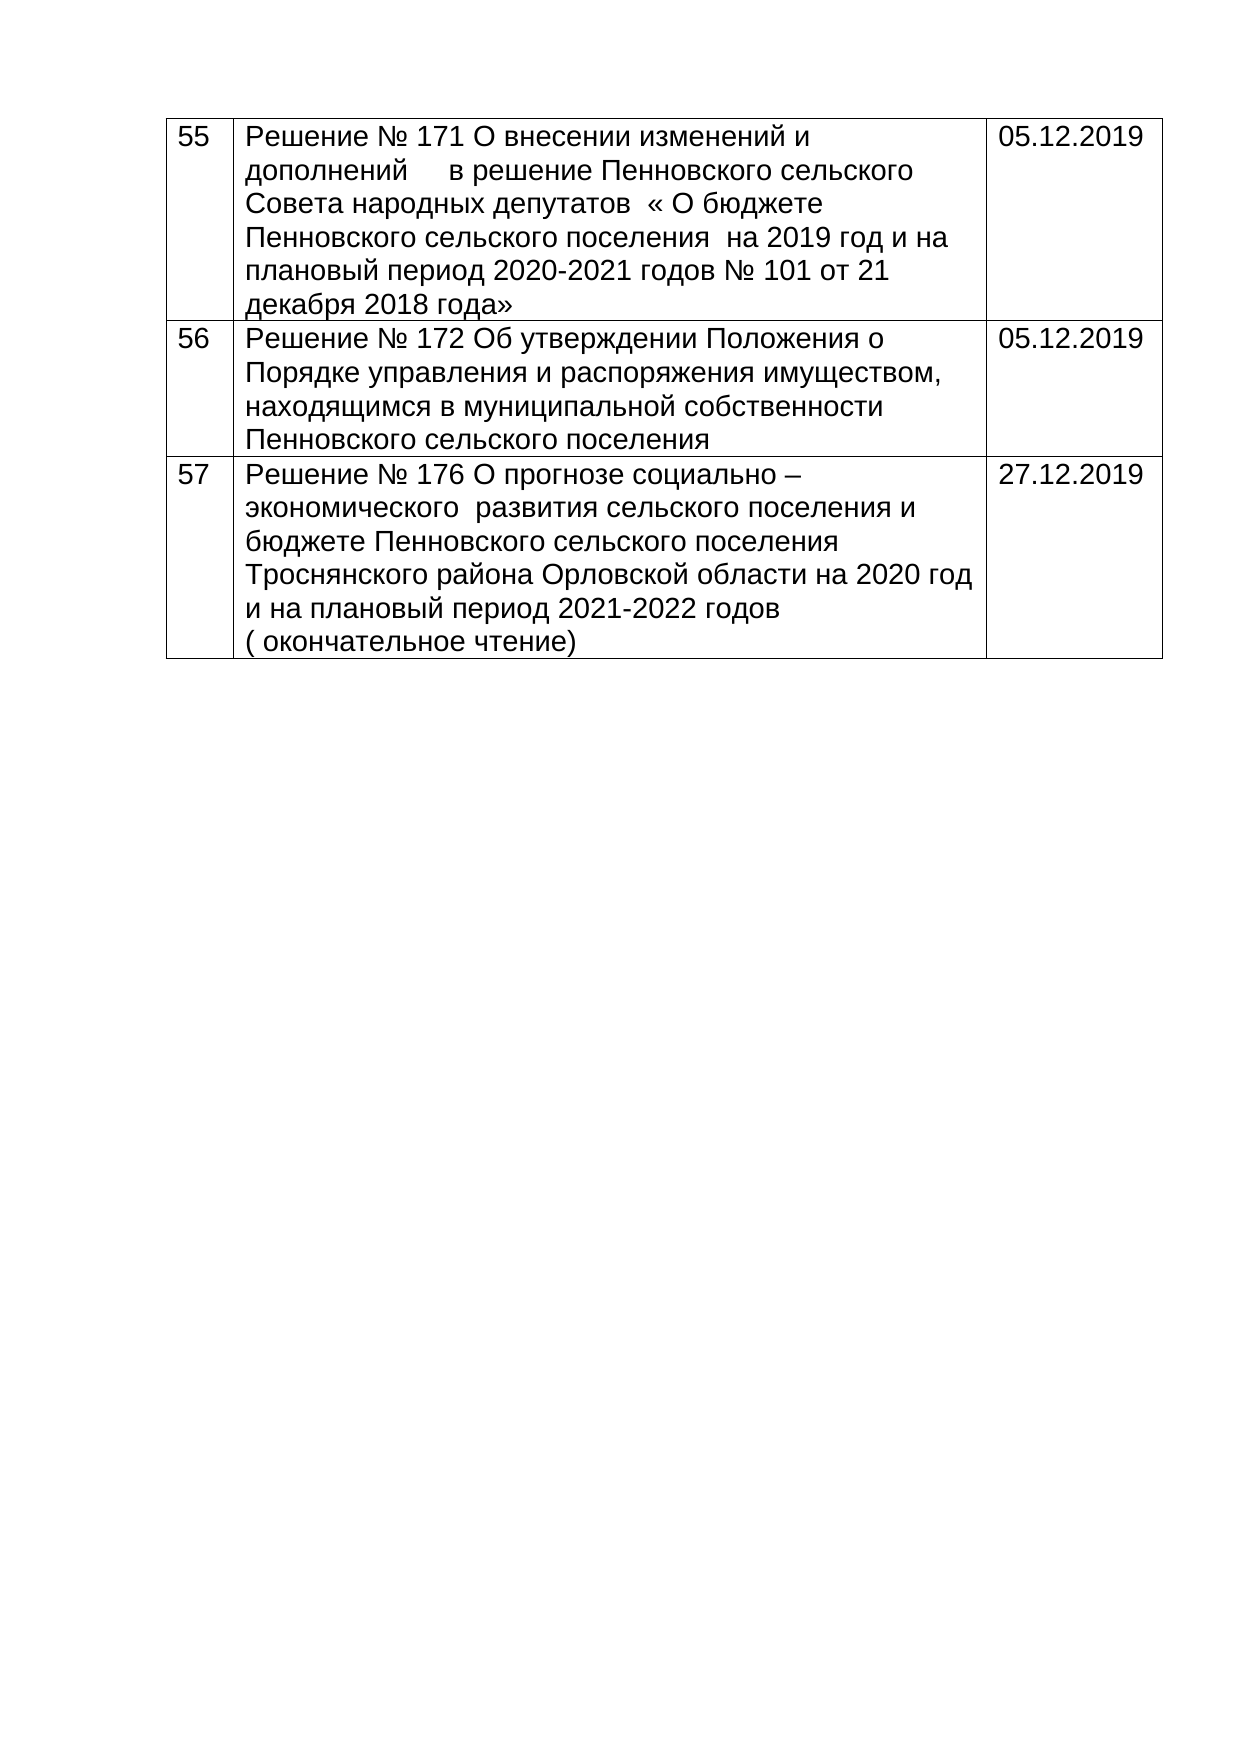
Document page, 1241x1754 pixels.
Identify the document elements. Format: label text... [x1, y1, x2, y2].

table_cell 55 [167, 119, 233, 320]
table_cell Решение № 171 О внесении изменений и дополнений в решение Пенновского сельского Совета народных депутатов « О бюджете Пенновского сельского поселения на 2019 год и на плановый период 2020-2021 годов № 101 от 21 декабря 2018 года» [234, 119, 986, 320]
table_cell Решение № 172 Об утверждении Положения о Порядке управления и распоряжения имуществом, находящимся в муниципальной собственности Пенновского сельского поселения [234, 321, 986, 456]
table_cell 05.12.2019 [987, 321, 1162, 456]
table_cell 57 [167, 457, 233, 658]
table_cell Решение № 176 О прогнозе социально – экономического развития сельского поселения и бюджете Пенновского сельского поселения Троснянского района Орловской области на 2020 год и на плановый период 2021-2022 годов ( окончательное чтение) [234, 457, 986, 658]
table_cell 56 [167, 321, 233, 456]
table_cell 27.12.2019 [987, 457, 1162, 658]
table_cell 05.12.2019 [987, 119, 1162, 320]
